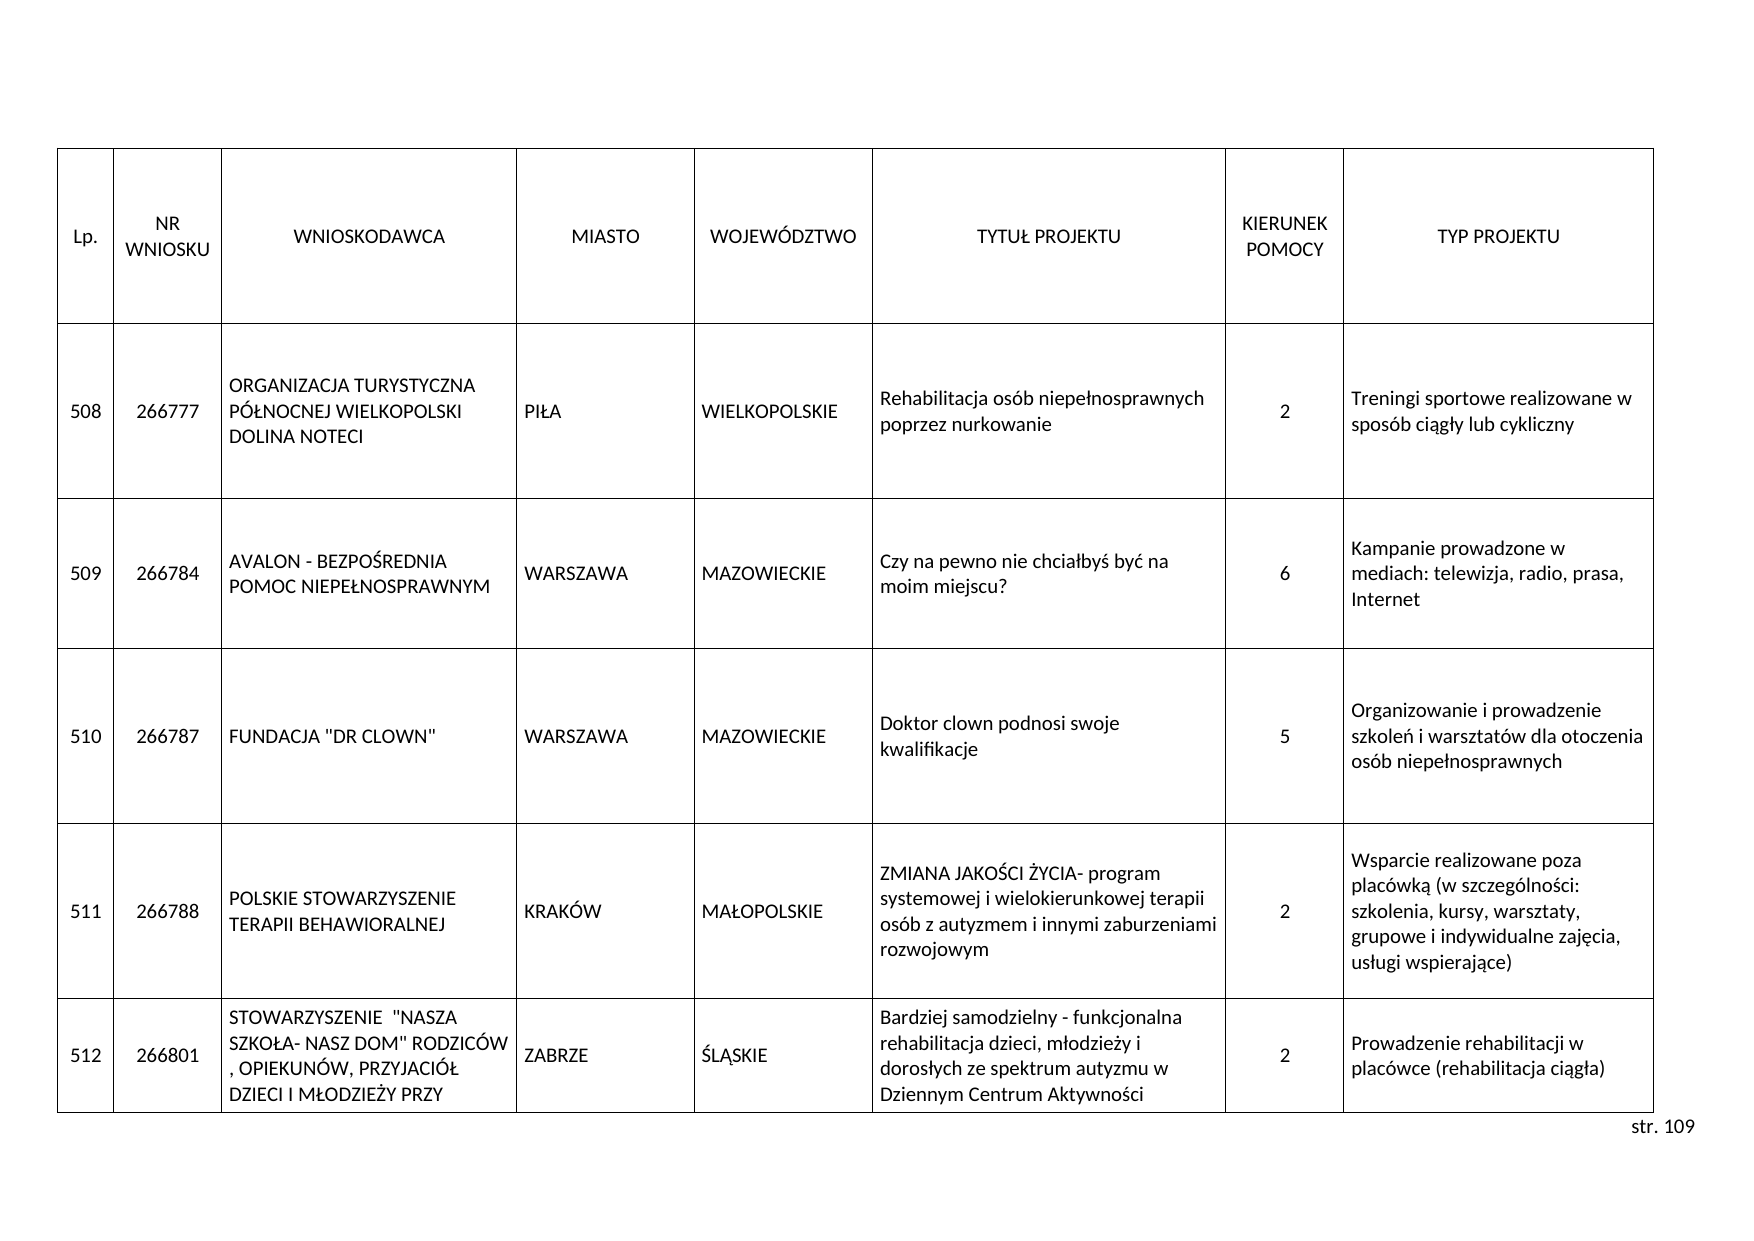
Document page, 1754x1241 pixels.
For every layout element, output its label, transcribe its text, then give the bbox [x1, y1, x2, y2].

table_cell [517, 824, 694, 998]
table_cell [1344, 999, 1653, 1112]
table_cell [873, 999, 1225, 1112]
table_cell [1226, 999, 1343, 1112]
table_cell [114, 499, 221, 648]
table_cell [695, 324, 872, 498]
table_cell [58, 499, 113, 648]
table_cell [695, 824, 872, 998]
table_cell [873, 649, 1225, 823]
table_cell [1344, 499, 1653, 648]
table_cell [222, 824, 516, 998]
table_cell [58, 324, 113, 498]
table_header MIASTO [517, 149, 694, 323]
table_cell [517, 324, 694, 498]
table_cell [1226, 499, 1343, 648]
table_header NR WNIOSKU [114, 149, 221, 323]
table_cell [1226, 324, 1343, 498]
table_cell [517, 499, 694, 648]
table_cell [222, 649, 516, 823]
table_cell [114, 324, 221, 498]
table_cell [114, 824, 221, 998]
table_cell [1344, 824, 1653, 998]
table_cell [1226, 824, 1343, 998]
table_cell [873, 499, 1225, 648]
table_header WNIOSKODAWCA [222, 149, 516, 323]
table_header TYP PROJEKTU [1344, 149, 1653, 323]
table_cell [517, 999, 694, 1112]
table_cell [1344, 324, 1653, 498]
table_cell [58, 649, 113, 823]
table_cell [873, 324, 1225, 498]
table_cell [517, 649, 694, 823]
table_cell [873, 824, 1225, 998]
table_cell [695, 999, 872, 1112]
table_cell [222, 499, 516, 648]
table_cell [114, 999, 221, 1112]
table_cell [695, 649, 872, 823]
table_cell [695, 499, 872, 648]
table_header Lp. [58, 149, 113, 323]
table_header TYTUŁ PROJEKTU [873, 149, 1225, 323]
table_header KIERUNEK POMOCY [1226, 149, 1343, 323]
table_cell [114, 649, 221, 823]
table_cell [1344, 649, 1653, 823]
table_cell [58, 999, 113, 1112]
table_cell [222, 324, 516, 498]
table_header WOJEWÓDZTWO [695, 149, 872, 323]
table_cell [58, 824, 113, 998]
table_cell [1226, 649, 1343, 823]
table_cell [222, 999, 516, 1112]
